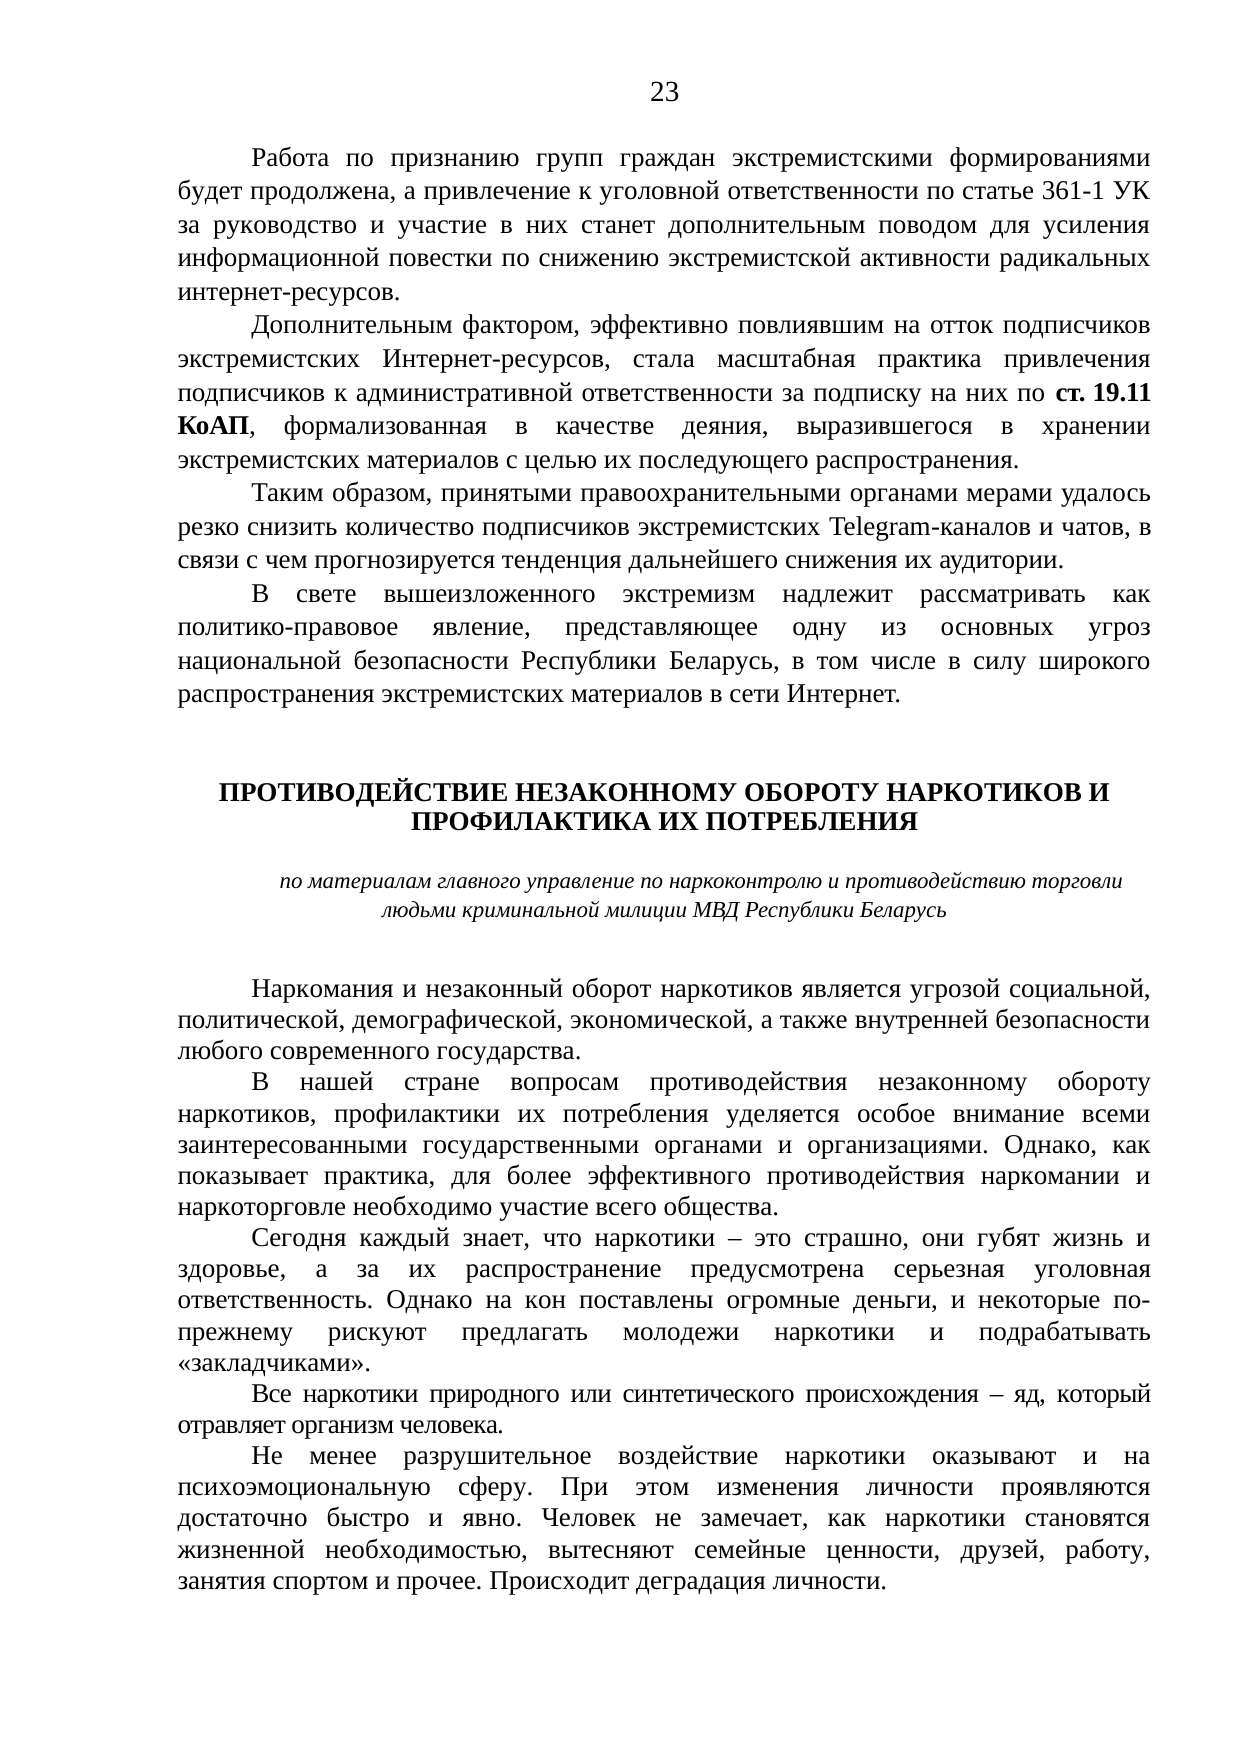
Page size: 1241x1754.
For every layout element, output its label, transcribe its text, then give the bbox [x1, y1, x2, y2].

text Наркомания и незаконный оборот наркотиков является угрозой социальной, политической, демографической, экономической, а также внутренней безопасности любого современного государства. [177, 972, 1152, 1066]
text В свете вышеизложенного экстремизм надлежит рассматривать как политико-правовое явление, представляющее одну из основных угроз национальной безопасности Республики Беларусь, в том числе в силу широкого распространения экстремистских материалов в сети Интернет. [177, 577, 1152, 709]
text Таким образом, принятыми правоохранительными органами мерами удалось резко снизить количество подписчиков экстремистских Telegram-каналов и чатов, в связи с чем прогнозируется тенденция дальнейшего снижения их аудитории. [177, 476, 1152, 574]
text Дополнительным фактором, эффективно повлиявшим на отток подписчиков экстремистских Интернет-ресурсов, стала масштабная практика привлечения подписчиков к административной ответственности за подписку на них по ст. 19.11 КоАП, формализованная в качестве деяния, выразившегося в хранении экстремистских материалов с целью их последующего распространения. [177, 308, 1152, 474]
text Не менее разрушительное воздействие наркотики оказывают и на психоэмоциональную сферу. При этом изменения личности проявляются достаточно быстро и явно. Человек не замечает, как наркотики становятся жизненной необходимостью, вытесняют семейные ценности, друзей, работу, занятия спортом и прочее. Происходит деградация личности. [177, 1439, 1152, 1595]
text Все наркотики природного или синтетического происхождения – яд, который отравляет организм человека. [177, 1377, 1152, 1439]
text по материалам главного управление по наркоконтролю и противодействию торговли людьми криминальной милиции МВД Республики Беларусь [177, 867, 1152, 922]
text Сегодня каждый знает, что наркотики – это страшно, они губят жизнь и здоровье, а за их распространение предусмотрена серьезная уголовная ответственность. Однако на кон поставлены огромные деньги, и некоторые по-прежнему рискуют предлагать молодежи наркотики и подрабатывать «закладчиками». [177, 1221, 1152, 1377]
text Работа по признанию групп граждан экстремистскими формированиями будет продолжена, а привлечение к уголовной ответственности по статье 361-1 УК за руководство и участие в них станет дополнительным поводом для усиления информационной повестки по снижению экстремистской активности радикальных интернет-ресурсов. [177, 141, 1152, 306]
text ПРОТИВОДЕЙСТВИЕ НЕЗАКОННОМУ ОБОРОТУ НАРКОТИКОВ И ПРОФИЛАКТИКА ИХ ПОТРЕБЛЕНИЯ [177, 778, 1152, 836]
text В нашей стране вопросам противодействия незаконному обороту наркотиков, профилактики их потребления уделяется особое внимание всеми заинтересованными государственными органами и организациями. Однако, как показывает практика, для более эффективного противодействия наркомании и наркоторговле необходимо участие всего общества. [177, 1066, 1152, 1221]
